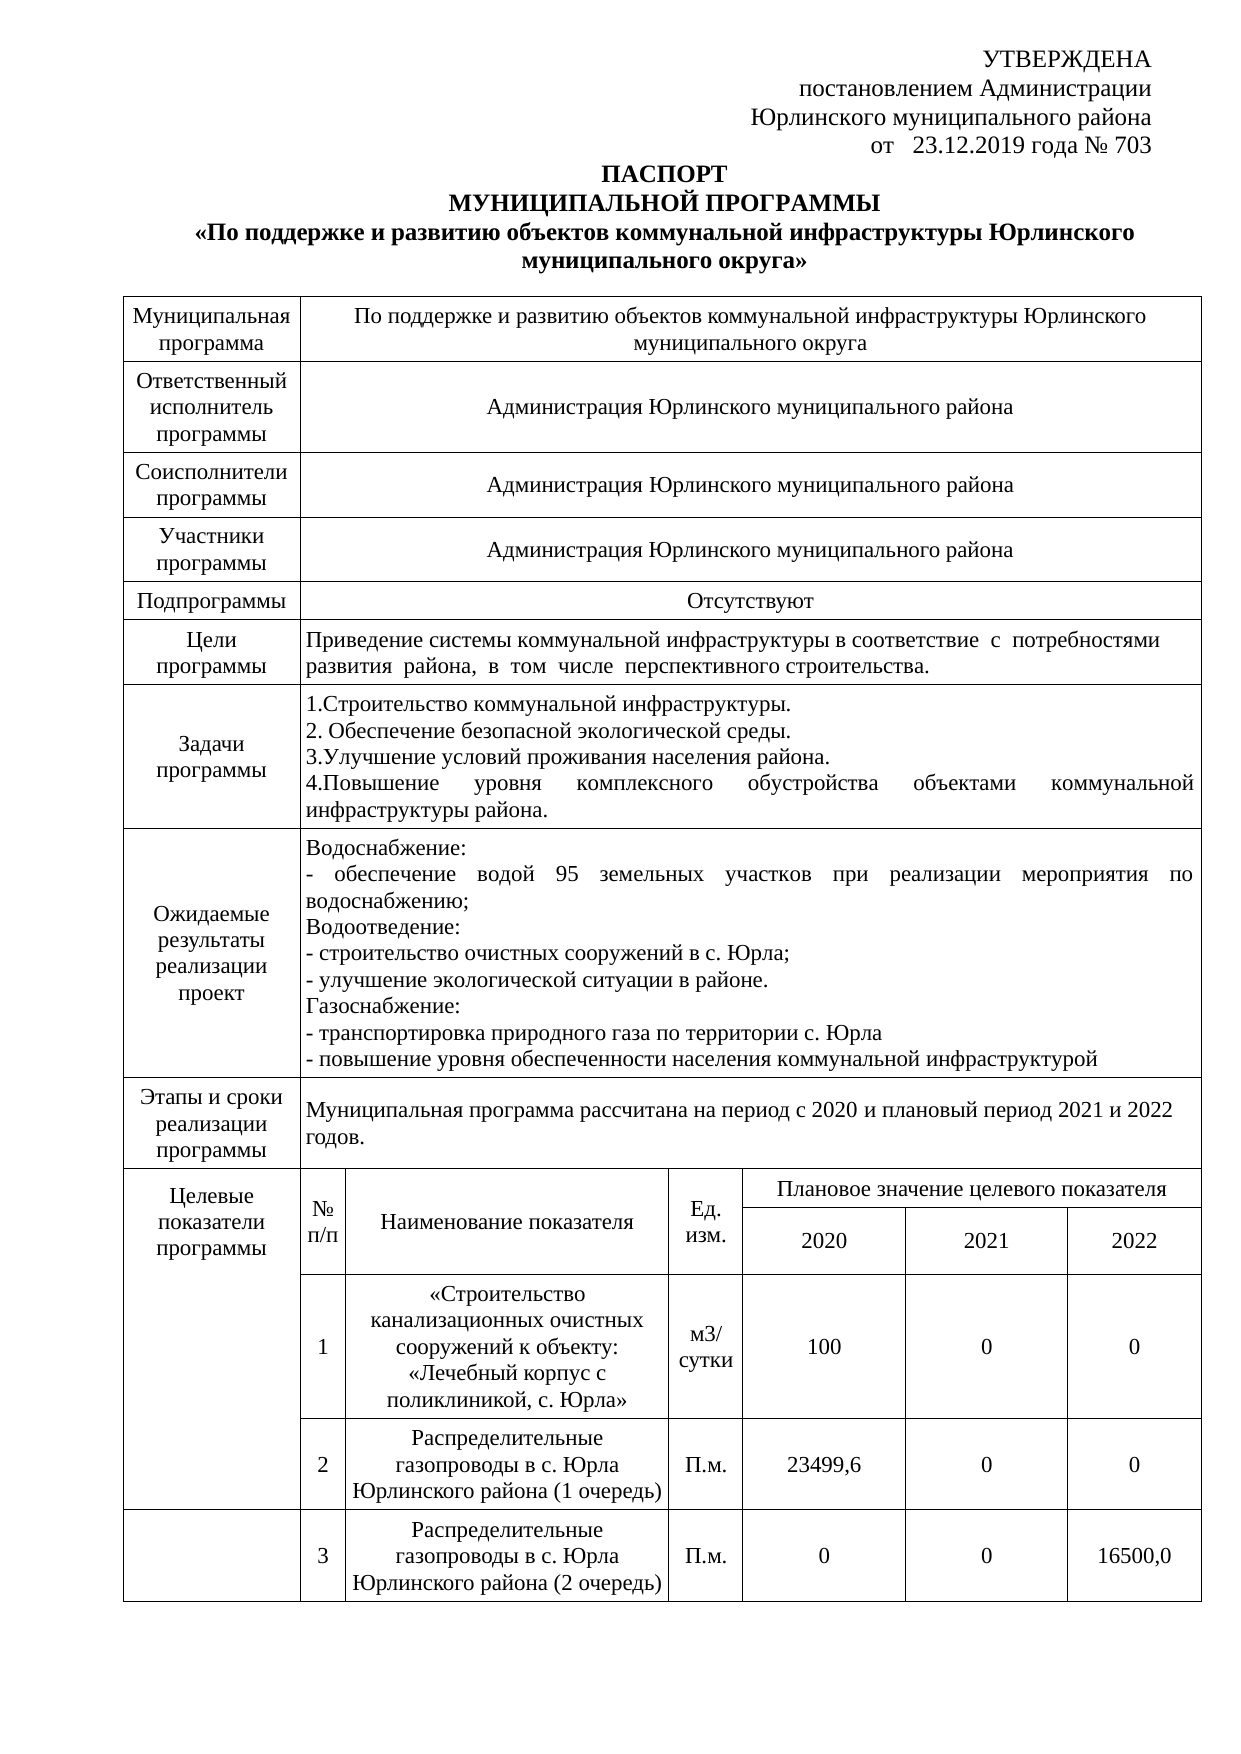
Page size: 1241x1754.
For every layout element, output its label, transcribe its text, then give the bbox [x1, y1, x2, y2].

table_cell [124, 1274, 300, 1509]
table_cell Распределительные газопроводы в с. Юрла Юрлинского района (2 очередь) [346, 1510, 668, 1601]
table_cell П.м. [669, 1510, 742, 1601]
table_cell 0 [906, 1510, 1067, 1601]
table_cell № п/п [301, 1169, 345, 1273]
table_cell Администрация Юрлинского муниципального района [301, 453, 1201, 516]
table_cell Администрация Юрлинского муниципального района [301, 362, 1201, 452]
table_cell Ожидаемые результаты реализации проект [124, 829, 300, 1077]
table_cell 0 [906, 1275, 1067, 1418]
table_cell 2022 [1068, 1208, 1201, 1273]
table_cell 16500,0 [1068, 1510, 1201, 1601]
table_cell Целевые показатели программы [124, 1169, 300, 1273]
table_cell [124, 1510, 300, 1601]
table_cell Цели программы [124, 620, 300, 684]
table_cell Плановое значение целевого показателя [743, 1169, 1201, 1207]
table_cell 2020 [743, 1208, 905, 1273]
table_cell Муниципальная программа рассчитана на период с 2020 и плановый период 2021 и 2022 годов. [301, 1078, 1201, 1168]
table_cell П.м. [669, 1419, 742, 1509]
table_cell Наименование показателя [346, 1169, 668, 1273]
table_cell 0 [1068, 1419, 1201, 1509]
table_cell Задачи программы [124, 685, 300, 828]
table_cell «Строительство канализационных очистных сооружений к объекту: «Лечебный корпус с поликлиникой, с. Юрла» [346, 1275, 668, 1418]
table_cell 3 [301, 1510, 345, 1601]
text УТВЕРЖДЕНА [177, 44, 1152, 73]
table_cell Этапы и сроки реализации программы [124, 1078, 300, 1168]
text «По поддержке и развитию объектов коммунальной инфраструктуры Юрлинского муниципального округа» [177, 217, 1152, 274]
text ПАСПОРТ [177, 159, 1152, 188]
table_cell Распределительные газопроводы в с. Юрла Юрлинского района (1 очередь) [346, 1419, 668, 1509]
text от 23.12.2019 года № 703 [177, 131, 1152, 159]
table_cell 1.Строительство коммунальной инфраструктуры. 2. Обеспечение безопасной экологической среды. 3.Улучшение условий проживания населения района. 4.Повышение уровня комплексного обустройства объектами коммунальной инфраструктуры района. [301, 685, 1201, 828]
table_cell Участники программы [124, 518, 300, 581]
table_cell Ед. изм. [669, 1169, 742, 1273]
text Юрлинского муниципального района [177, 102, 1152, 131]
table_cell Ответственный исполнитель программы [124, 362, 300, 452]
table_cell Соисполнители программы [124, 453, 300, 516]
table_cell 0 [906, 1419, 1067, 1509]
table_cell м3/сутки [669, 1275, 742, 1418]
table_cell Водоснабжение: - обеспечение водой 95 земельных участков при реализации мероприятия по водоснабжению; Водоотведение: - строительство очистных сооружений в с. Юрла; - улучшение экологической ситуации в районе. Газоснабжение: - транспортировка природного газа по территории с. Юрла - повышение уровня обеспеченности населения коммунальной инфраструктурой [301, 829, 1201, 1077]
table_cell 0 [1068, 1275, 1201, 1418]
table_cell 1 [301, 1275, 345, 1418]
table_cell 23499,6 [743, 1419, 905, 1509]
table_header Муниципальная программа [124, 297, 300, 361]
table_cell Отсутствуют [301, 582, 1201, 619]
table_cell 2 [301, 1419, 345, 1509]
table_cell 100 [743, 1275, 905, 1418]
table_header По поддержке и развитию объектов коммунальной инфраструктуры Юрлинского муниципального округа [301, 297, 1201, 361]
table_cell Приведение системы коммунальной инфраструктуры в соответствие с потребностями развития района, в том числе перспективного строительства. [301, 620, 1201, 684]
text постановлением Администрации [177, 73, 1152, 102]
table_cell 2021 [906, 1208, 1067, 1273]
table_cell 0 [743, 1510, 905, 1601]
text МУНИЦИПАЛЬНОЙ ПРОГРАММЫ [177, 188, 1152, 217]
table_cell Администрация Юрлинского муниципального района [301, 518, 1201, 581]
table_cell Подпрограммы [124, 582, 300, 619]
